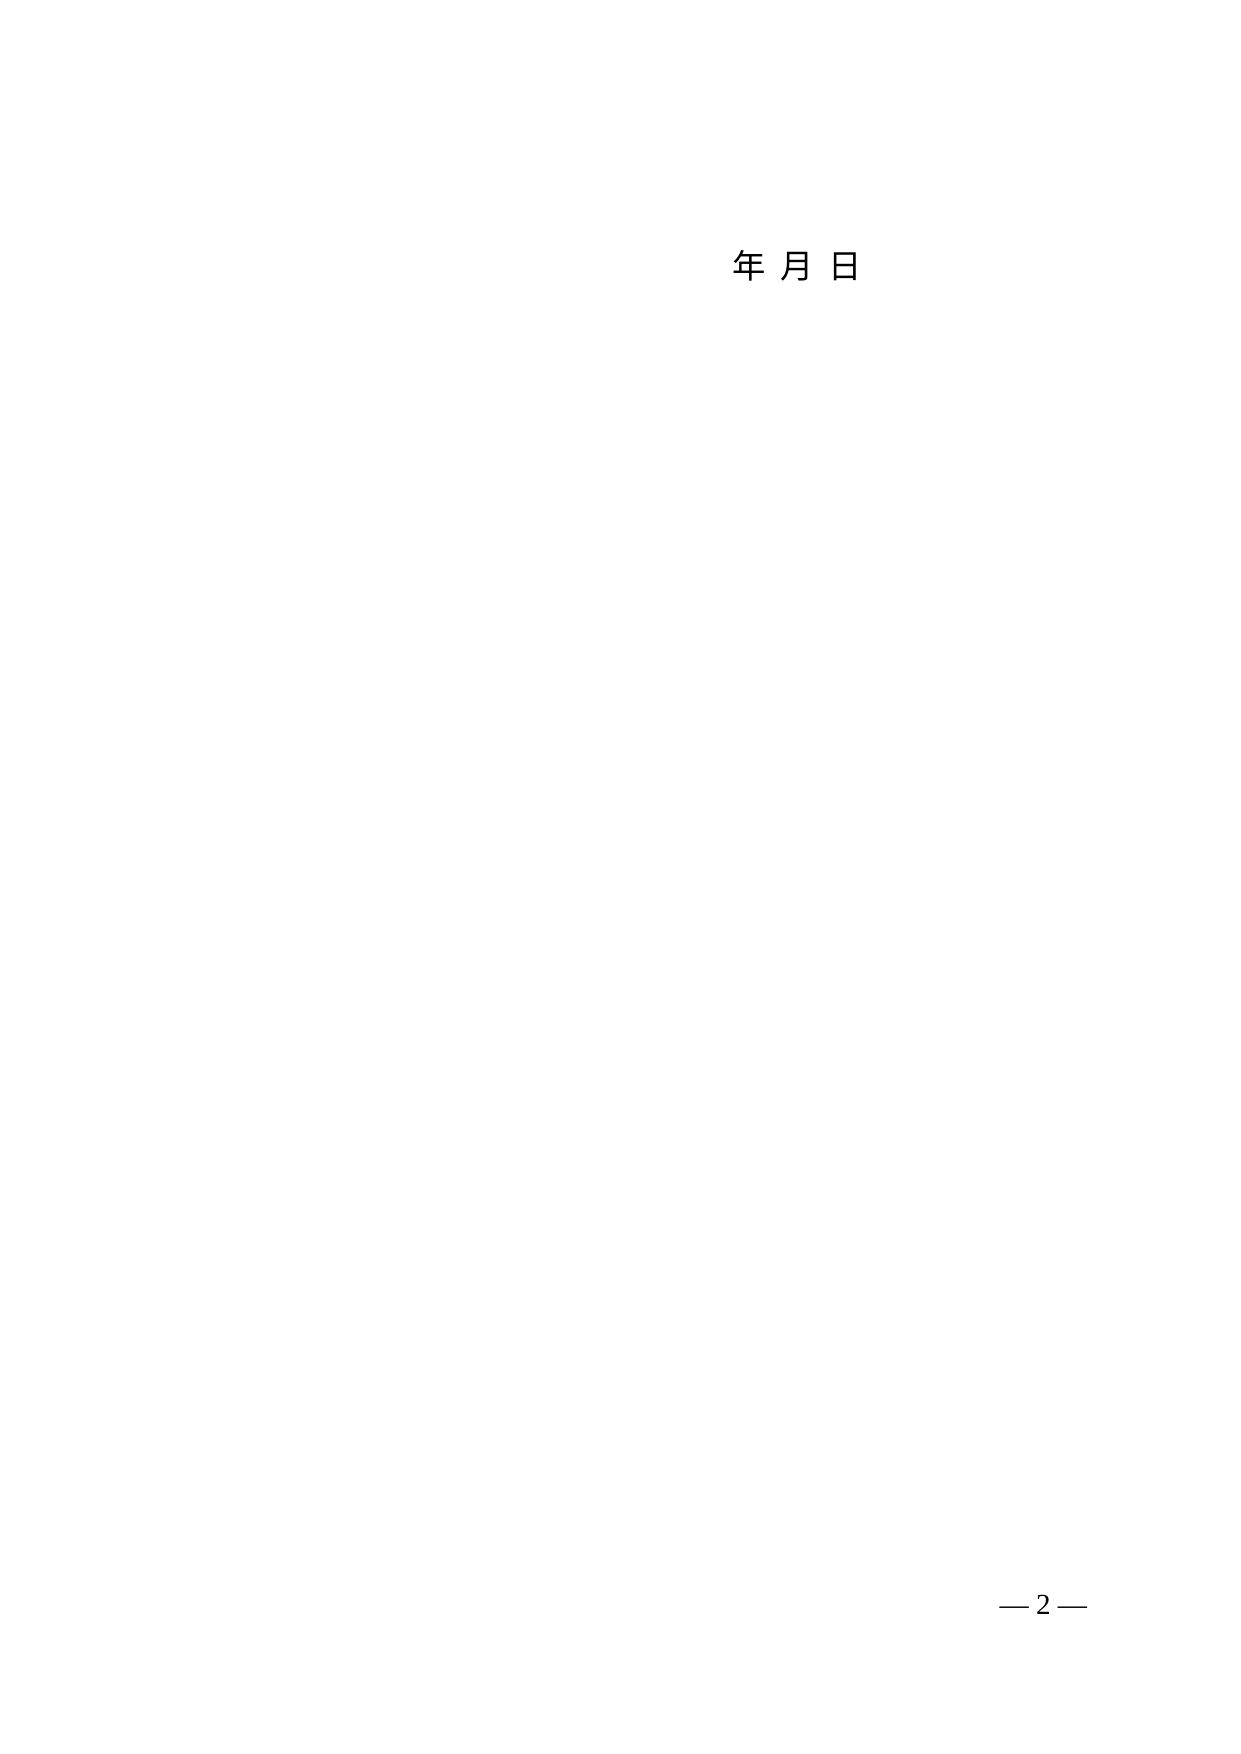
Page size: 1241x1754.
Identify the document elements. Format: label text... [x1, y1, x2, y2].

text 年 月 日 [165, 231, 1087, 296]
